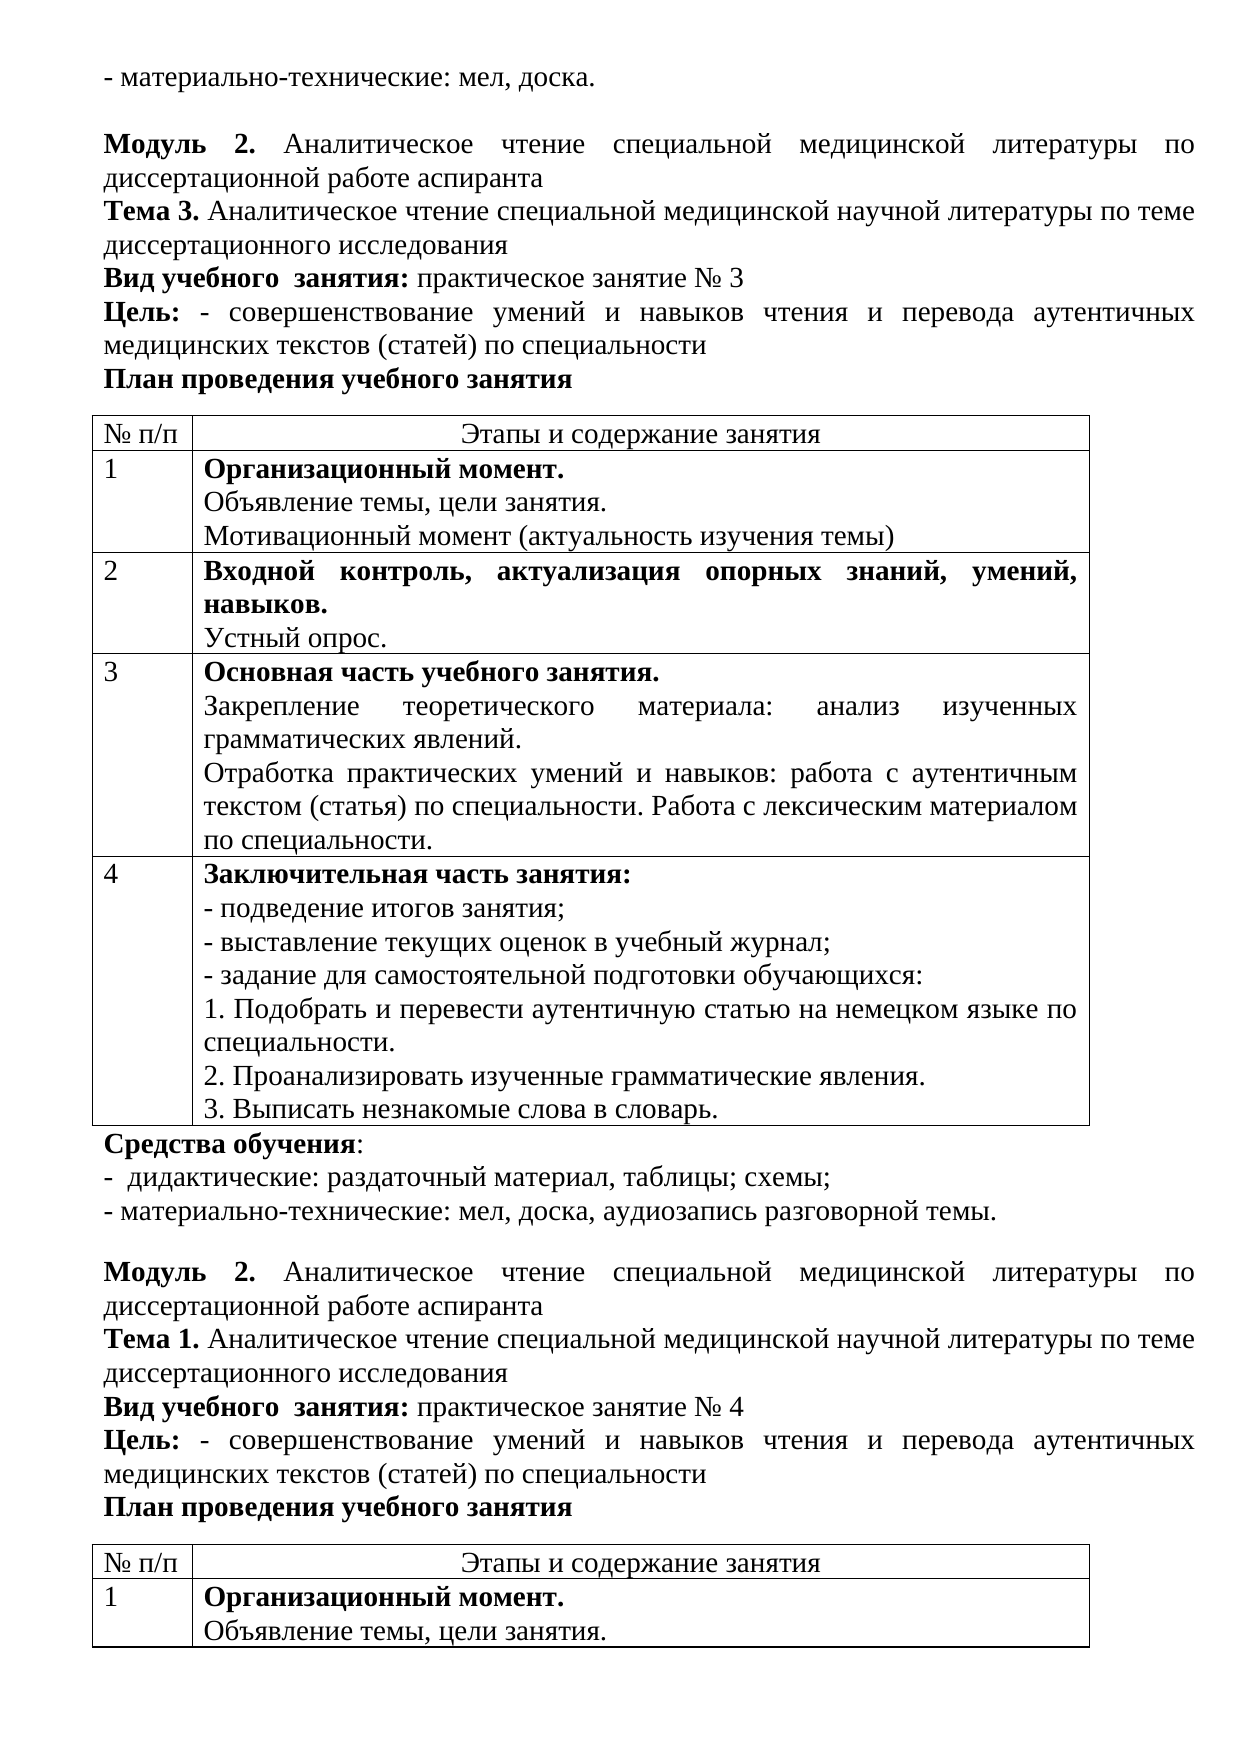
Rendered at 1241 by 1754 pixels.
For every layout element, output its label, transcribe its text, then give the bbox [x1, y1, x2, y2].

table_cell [193, 1579, 1089, 1646]
text - материально-технические: мел, доска, аудиозапись разговорной темы. [103, 1193, 1196, 1227]
text Модуль 2. Аналитическое чтение специальной медицинской литературы по диссертационной работе аспиранта [103, 1254, 1196, 1322]
table_cell 1 [93, 1579, 192, 1646]
text Тема 1. Аналитическое чтение специальной медицинской научной литературы по теме диссертационного исследования [103, 1322, 1196, 1389]
table_cell Входной контроль, актуализация опорных знаний, умений, навыков. Устный опрос. [193, 553, 1089, 653]
table_header Этапы и содержание занятия [193, 416, 1089, 450]
table_cell 3 [93, 654, 192, 856]
table_cell Основная часть учебного занятия. Закрепление теоретического материала: анализ изученных грамматических явлений. Отработка практических умений и навыков: работа с аутентичным текстом (статья) по специальности. Работа с лексическим материалом по специальности. [193, 654, 1089, 856]
table_cell 2 [93, 553, 192, 653]
text План проведения учебного занятия [103, 1489, 1196, 1523]
text Вид учебного занятия: практическое занятие № 4 [103, 1389, 1196, 1422]
table_cell Заключительная часть занятия: - подведение итогов занятия; - выставление текущих оценок в учебный журнал; - задание для самостоятельной подготовки обучающихся: 1. Подобрать и перевести аутентичную статью на немецком языке по специальности. 2. Проанализировать изученные грамматические явления. 3. Выписать незнакомые слова в словарь. [193, 857, 1089, 1125]
table_header Этапы и содержание занятия [193, 1545, 1089, 1578]
text - материально-технические: мел, доска. [103, 59, 1196, 93]
text Вид учебного занятия: практическое занятие № 3 [103, 260, 1196, 294]
table_cell 1 [93, 451, 192, 552]
text План проведения учебного занятия [103, 361, 1196, 394]
table_cell 4 [93, 857, 192, 1125]
text Цель: - совершенствование умений и навыков чтения и перевода аутентичных медицинских текстов (статей) по специальности [103, 294, 1196, 361]
table_cell Организационный момент. Объявление темы, цели занятия. Мотивационный момент (актуальность изучения темы) [193, 451, 1089, 552]
table_header № п/п [93, 416, 192, 450]
text - дидактические: раздаточный материал, таблицы; схемы; [103, 1159, 1196, 1193]
table_header № п/п [93, 1545, 192, 1578]
text Модуль 2. Аналитическое чтение специальной медицинской литературы по диссертационной работе аспиранта [103, 126, 1196, 193]
text Цель: - совершенствование умений и навыков чтения и перевода аутентичных медицинских текстов (статей) по специальности [103, 1422, 1196, 1489]
text Тема 3. Аналитическое чтение специальной медицинской научной литературы по теме диссертационного исследования [103, 193, 1196, 260]
text Средства обучения: [103, 1126, 1196, 1159]
